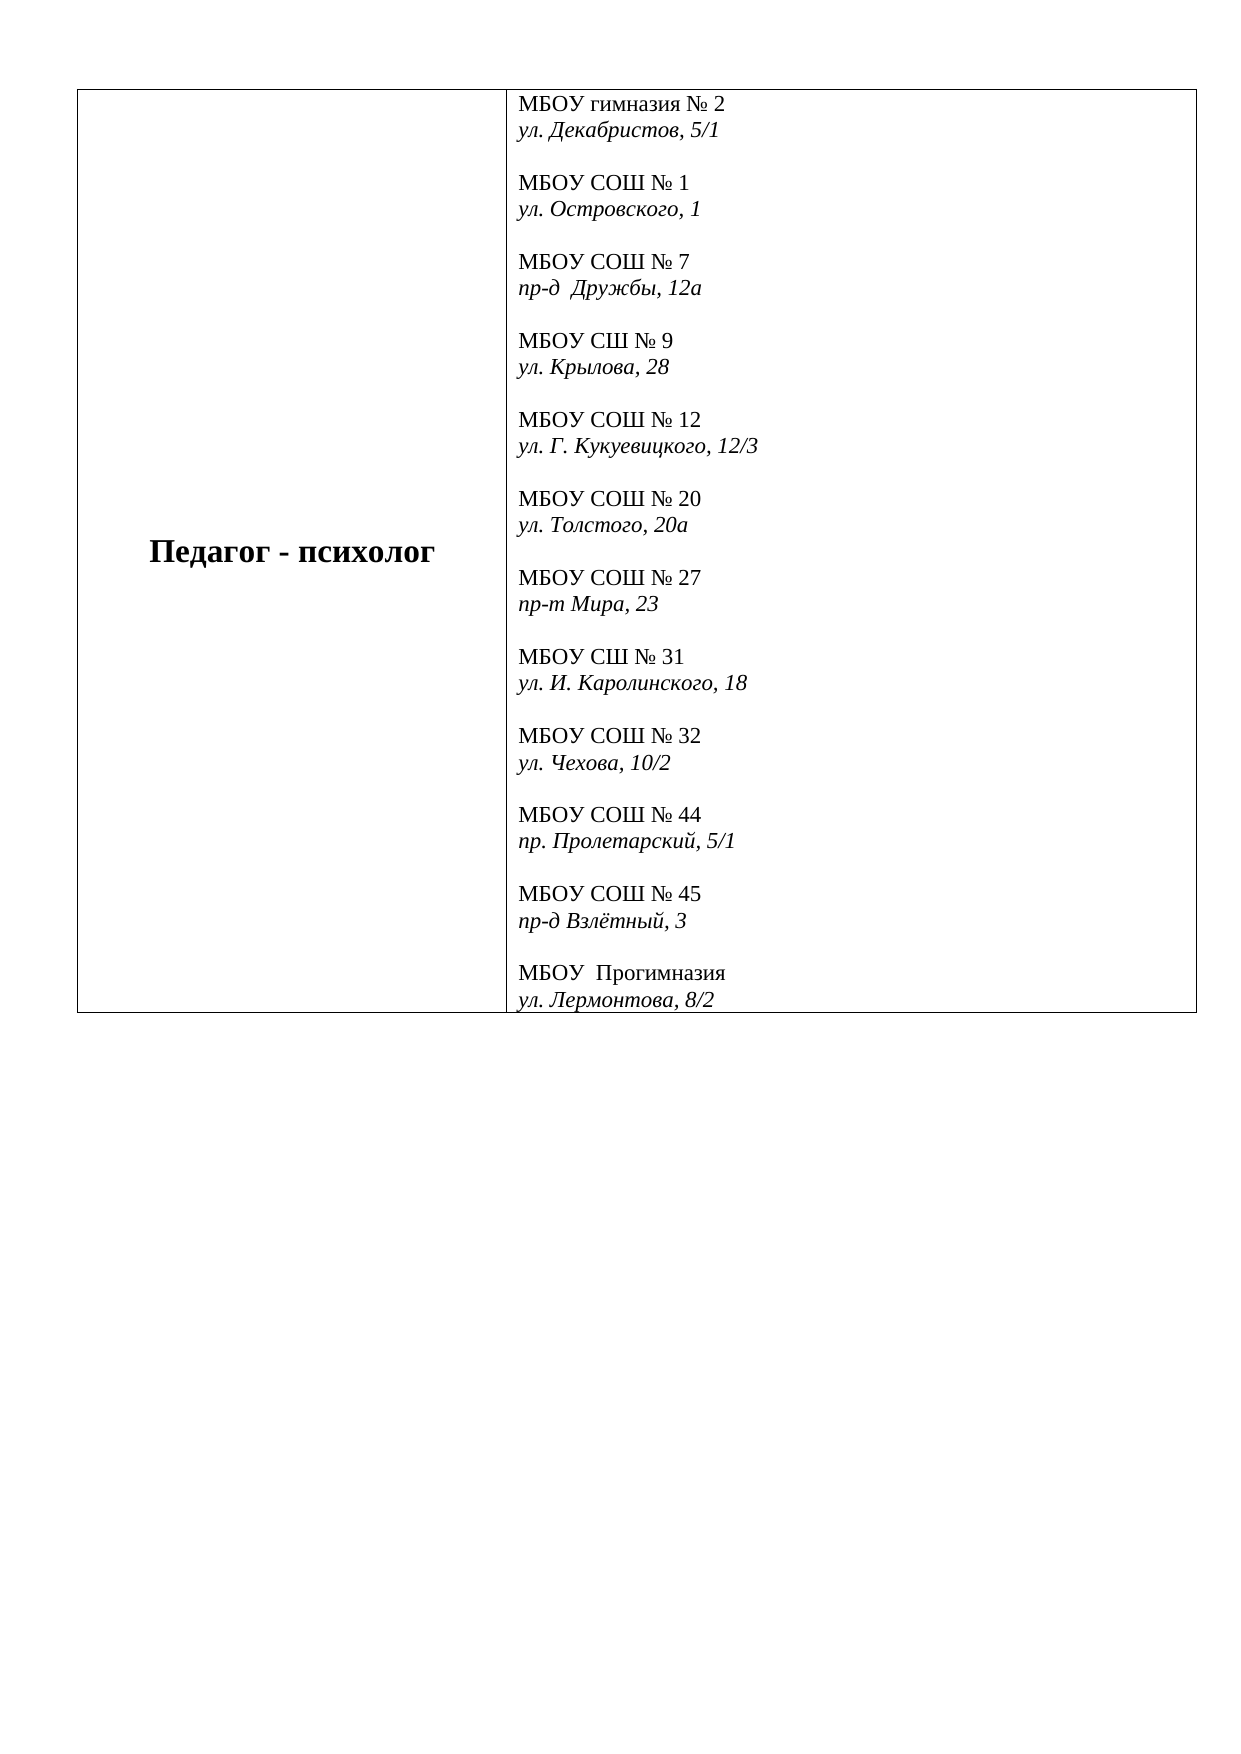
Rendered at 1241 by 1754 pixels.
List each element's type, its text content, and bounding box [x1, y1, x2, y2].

table_cell Педагог - психолог [78, 90, 506, 1012]
table_cell МБОУ гимназия № 2 ул. Декабристов, 5/1 МБОУ СОШ № 1 ул. Островского, 1 МБОУ СОШ № 7 пр-д Дружбы, 12а МБОУ СШ № 9 ул. Крылова, 28 МБОУ СОШ № 12 ул. Г. Кукуевицкого, 12/3 МБОУ СОШ № 20 ул. Толстого, 20а МБОУ СОШ № 27 пр-т Мира, 23 МБОУ СШ № 31 ул. И. Каролинского, 18 МБОУ СОШ № 32 ул. Чехова, 10/2 МБОУ СОШ № 44 пр. Пролетарский, 5/1 МБОУ СОШ № 45 пр-д Взлётный, 3 МБОУ Прогимназия ул. Лермонтова, 8/2 [507, 90, 1196, 1012]
